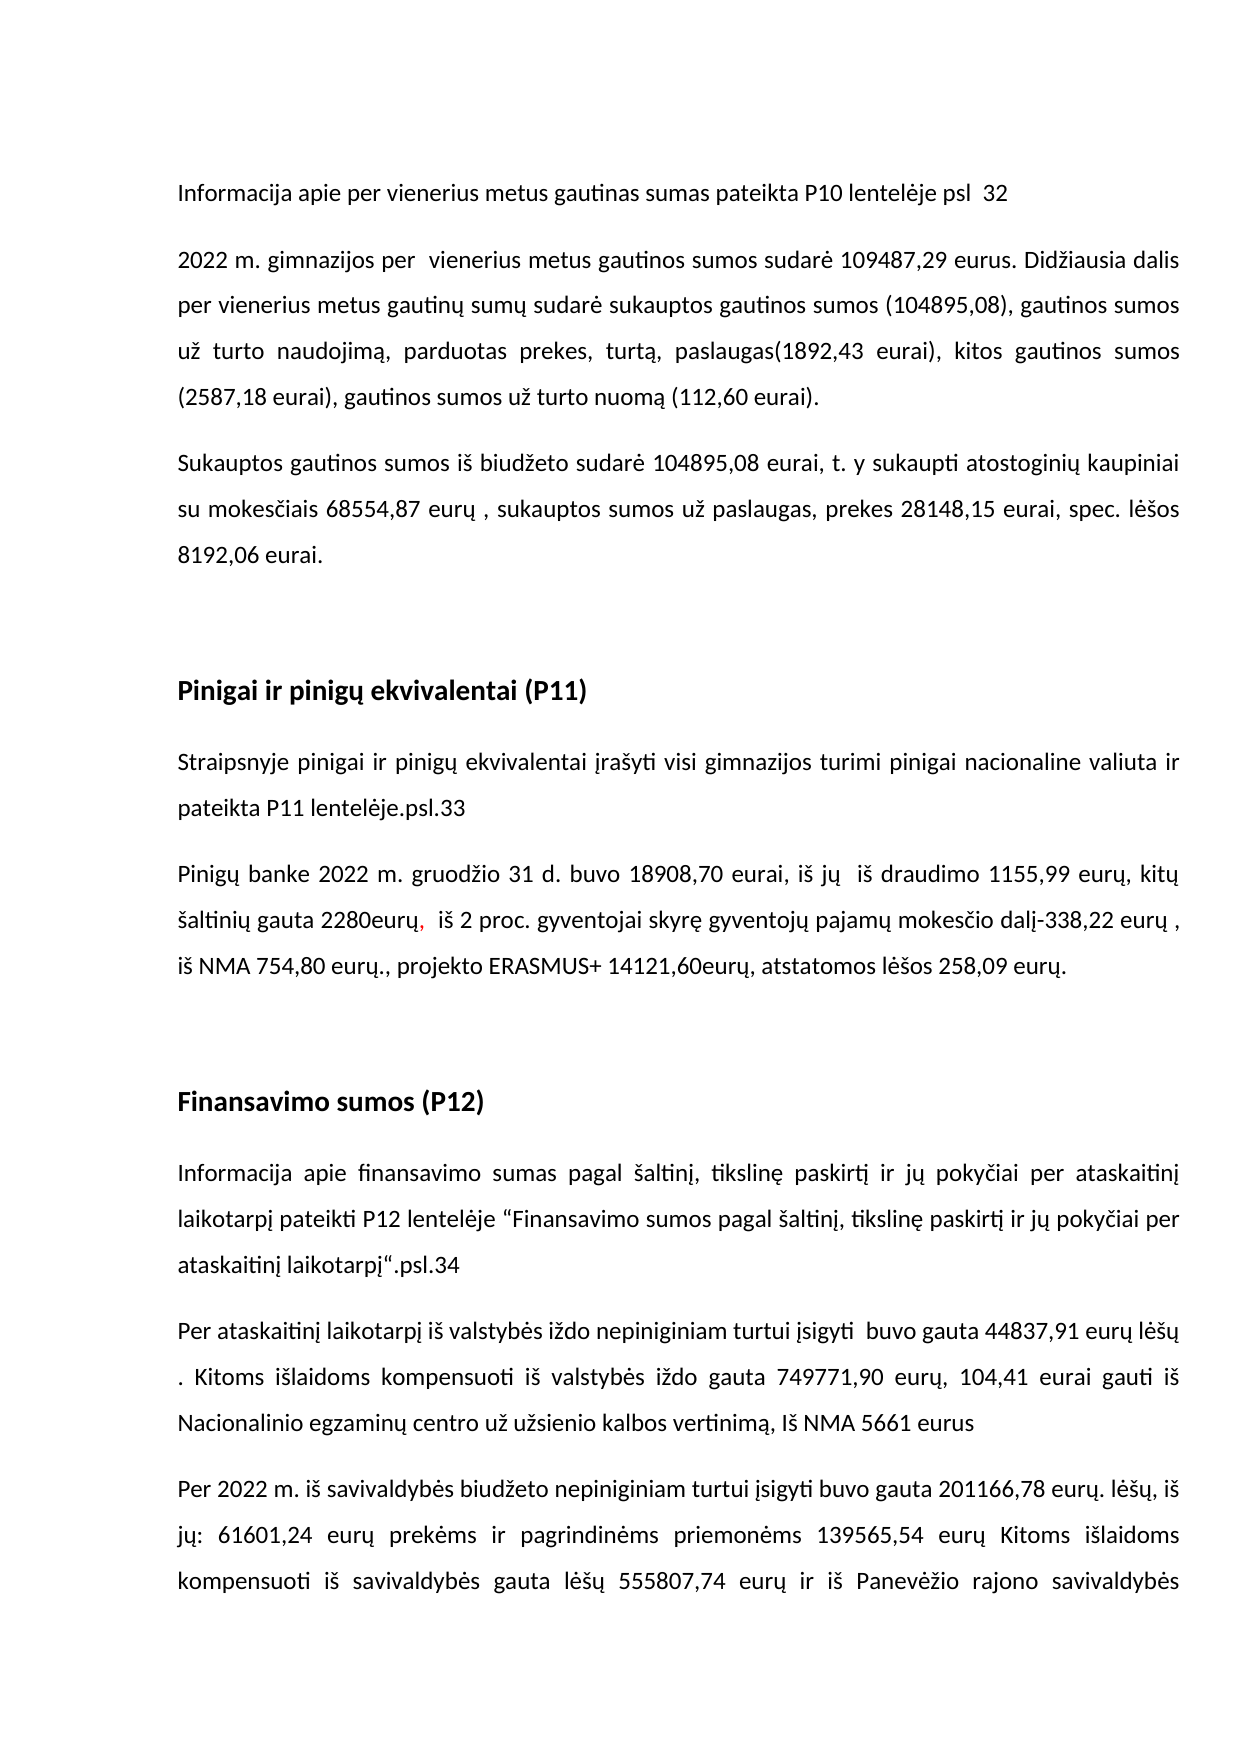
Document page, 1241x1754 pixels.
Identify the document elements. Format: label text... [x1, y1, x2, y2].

text Per ataskaitinį laikotarpį iš valstybės iždo nepiniginiam turtui įsigyti buvo gauta 44837,91 eurų lėšų . Kitoms išlaidoms kompensuoti iš valstybės iždo gauta 749771,90 eurų, 104,41 eurai gauti iš Nacionalinio egzaminų centro už užsienio kalbos vertinimą, Iš NMA 5661 eurus [177, 1316, 1181, 1437]
text Straipsnyje pinigai ir pinigų ekvivalentai įrašyti visi gimnazijos turimi pinigai nacionaline valiuta ir pateikta P11 lentelėje.psl.33 [177, 746, 1181, 823]
text Finansavimo sumos (P12) [177, 1083, 1181, 1119]
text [177, 1473, 1181, 1596]
text Informacija apie finansavimo sumas pagal šaltinį, tikslinę paskirtį ir jų pokyčiai per ataskaitinį laikotarpį pateikti P12 lentelėje “Finansavimo sumos pagal šaltinį, tikslinę paskirtį ir jų pokyčiai per ataskaitinį laikotarpį“.psl.34 [177, 1157, 1181, 1279]
text Sukauptos gautinos sumos iš biudžeto sudarė 104895,08 eurai, t. y sukaupti atostoginių kaupiniai su mokesčiais 68554,87 eurų , sukauptos sumos už paslaugas, prekes 28148,15 eurai, spec. lėšos 8192,06 eurai. [177, 447, 1181, 569]
text Pinigai ir pinigų ekvivalentai (P11) [177, 672, 1181, 708]
text 2022 m. gimnazijos per vienerius metus gautinos sumos sudarė 109487,29 eurus. Didžiausia dalis per vienerius metus gautinų sumų sudarė sukauptos gautinos sumos (104895,08), gautinos sumos už turto naudojimą, parduotas prekes, turtą, paslaugas(1892,43 eurai), kitos gautinos sumos (2587,18 eurai), gautinos sumos už turto nuomą (112,60 eurai). [177, 244, 1181, 411]
text Informacija apie per vienerius metus gautinas sumas pateikta P10 lentelėje psl 32 [177, 177, 1181, 208]
text Pinigų banke 2022 m. gruodžio 31 d. buvo 18908,70 eurai, iš jų iš draudimo 1155,99 eurų, kitų šaltinių gauta 2280eurų, iš 2 proc. gyventojai skyrę gyventojų pajamų mokesčio dalį-338,22 eurų , iš NMA 754,80 eurų., projekto ERASMUS+ 14121,60eurų, atstatomos lėšos 258,09 eurų. [177, 859, 1181, 981]
